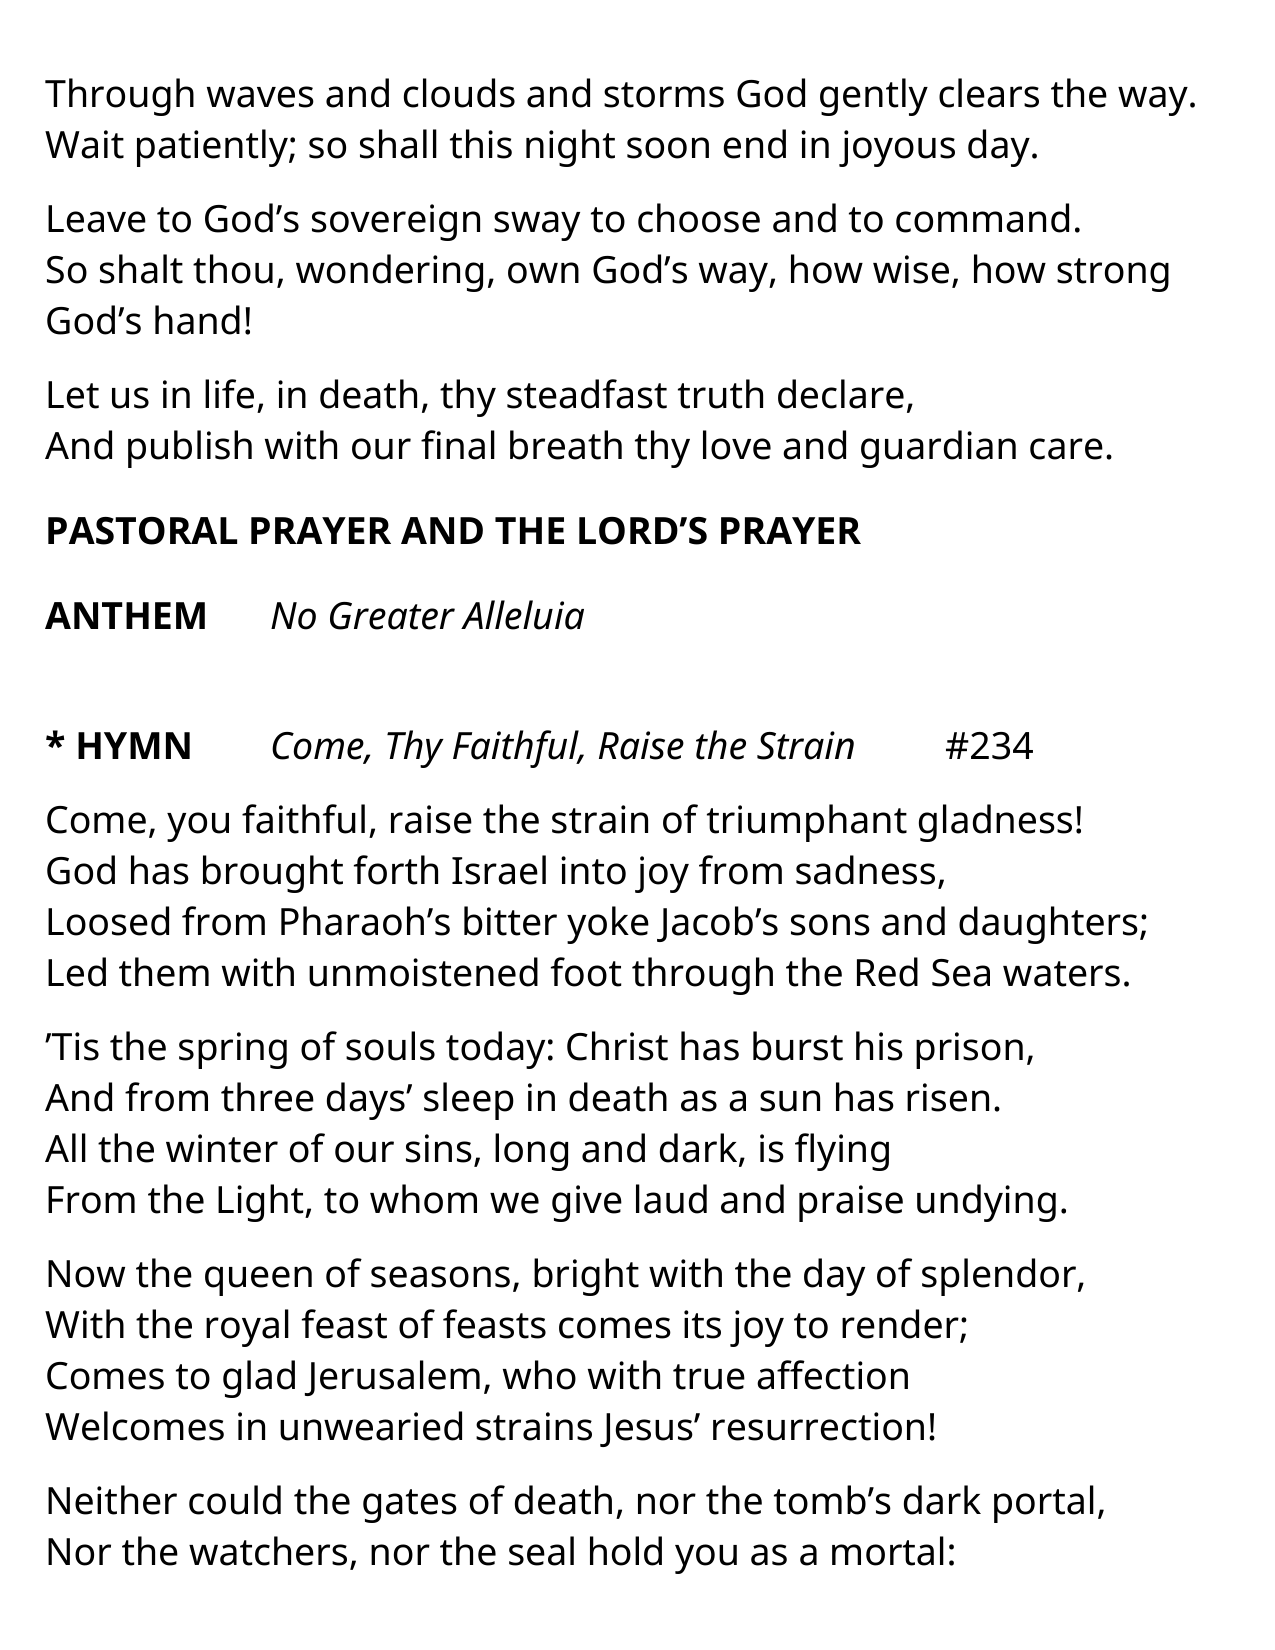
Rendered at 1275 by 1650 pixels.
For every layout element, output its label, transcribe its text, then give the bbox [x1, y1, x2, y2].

text Let us in life, in death, thy steadfast truth declare, And publish with our final breath thy love and guardian care. [45, 368, 1230, 470]
text Come, you faithful, raise the strain of triumphant gladness! God has brought forth Israel into joy from sadness, Loosed from Pharaoh’s bitter yoke Jacob’s sons and daughters; Led them with unmoistened foot through the Red Sea waters. [45, 793, 1230, 998]
text ANTHEM No Greater Alleluia [45, 589, 1230, 641]
text Leave to God’s sovereign sway to choose and to command. So shalt thou, wondering, own God’s way, how wise, how strong God’s hand! [45, 192, 1230, 346]
text * HYMN Come, Thy Faithful, Raise the Strain #234 [45, 720, 1230, 771]
text ’Tis the spring of souls today: Christ has burst his prison, And from three days’ sleep in death as a sun has risen. All the winter of our sins, long and dark, is flying From the Light, to whom we give laud and praise undying. [45, 1020, 1230, 1224]
text Now the queen of seasons, bright with the day of splendor, With the royal feast of feasts comes its joy to render; Comes to glad Jerusalem, who with true affection Welcomes in unwearied strains Jesus’ resurrection! [45, 1247, 1230, 1451]
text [45, 1474, 1230, 1576]
text PASTORAL PRAYER AND THE LORD’S PRAYER [45, 504, 1230, 556]
text Through waves and clouds and storms God gently clears the way. Wait patiently; so shall this night soon end in joyous day. [45, 68, 1230, 170]
